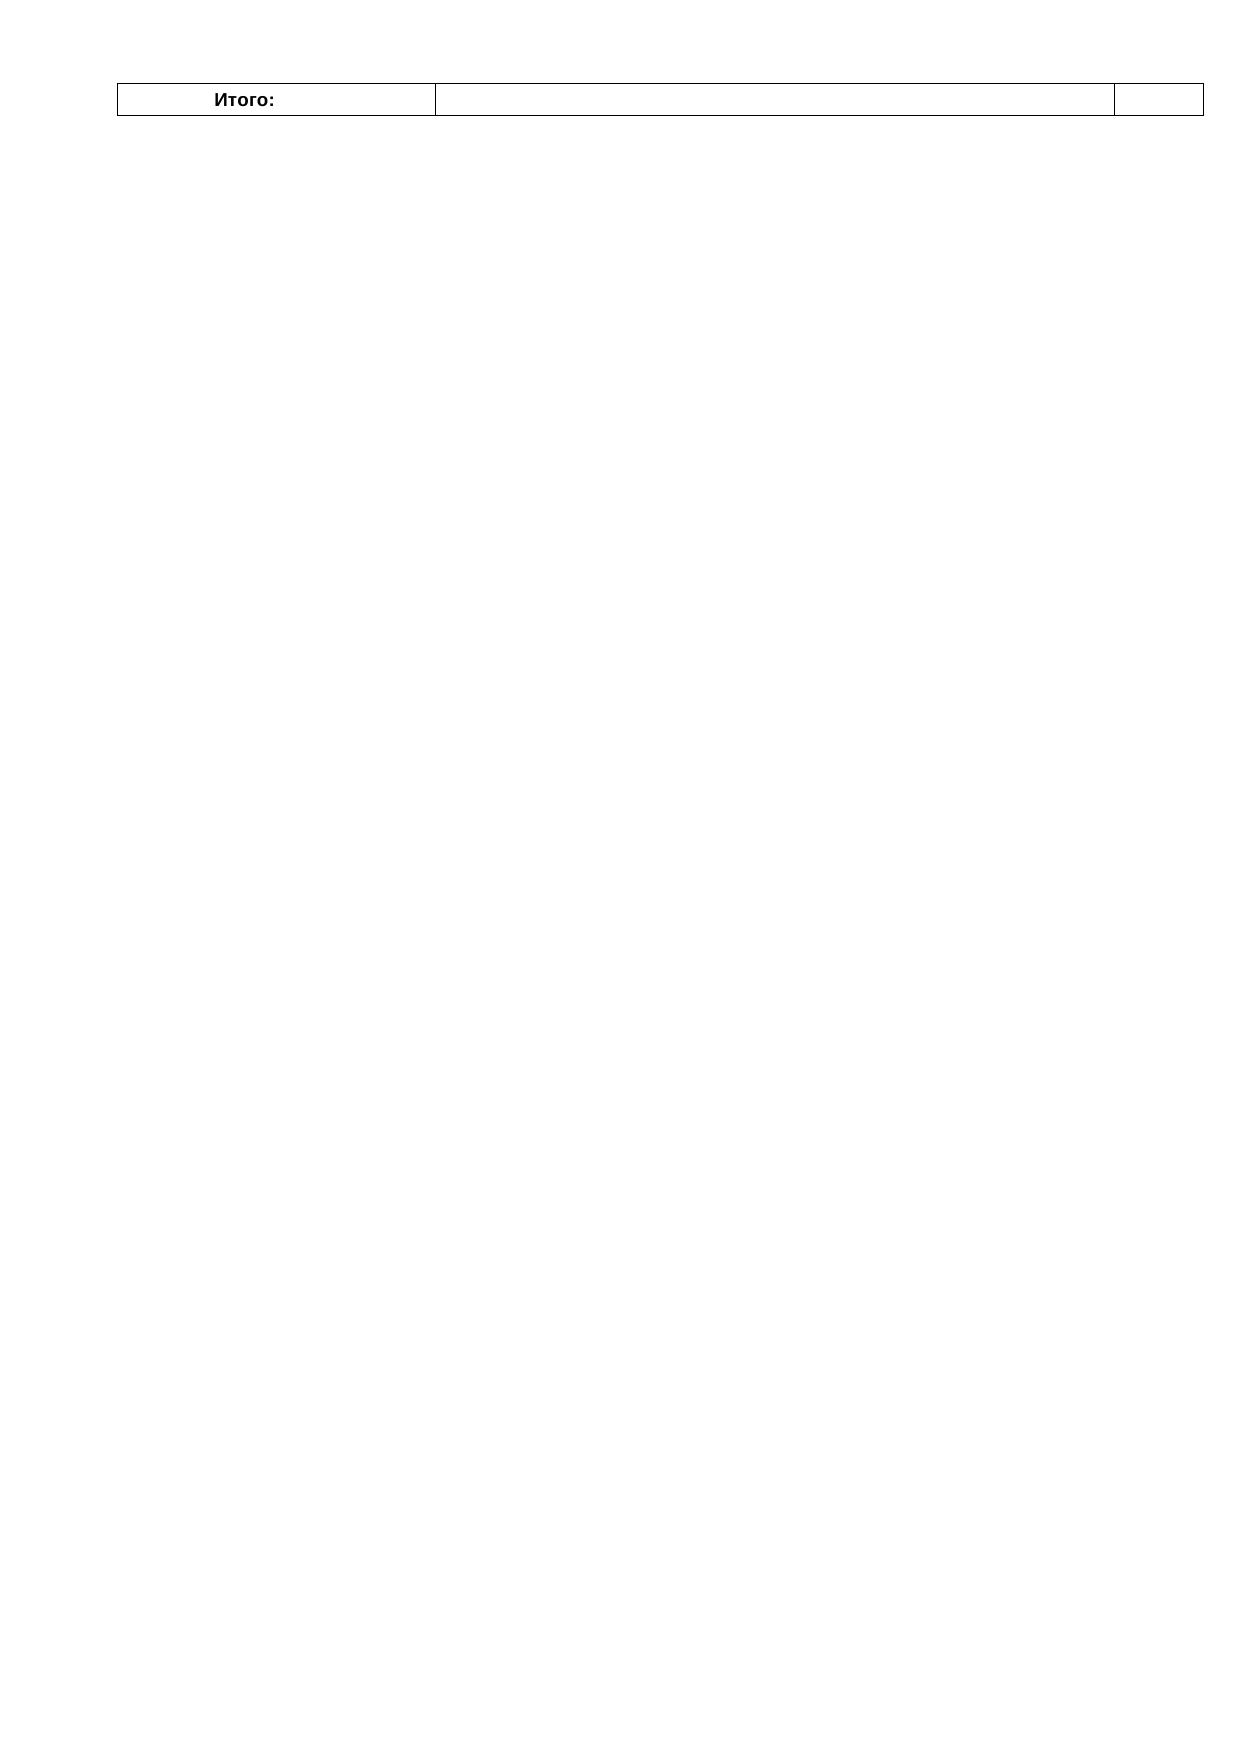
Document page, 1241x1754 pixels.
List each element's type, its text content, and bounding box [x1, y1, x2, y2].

table_cell Итого: [118, 84, 435, 115]
table_cell [1115, 84, 1203, 115]
table_cell [436, 84, 1114, 115]
